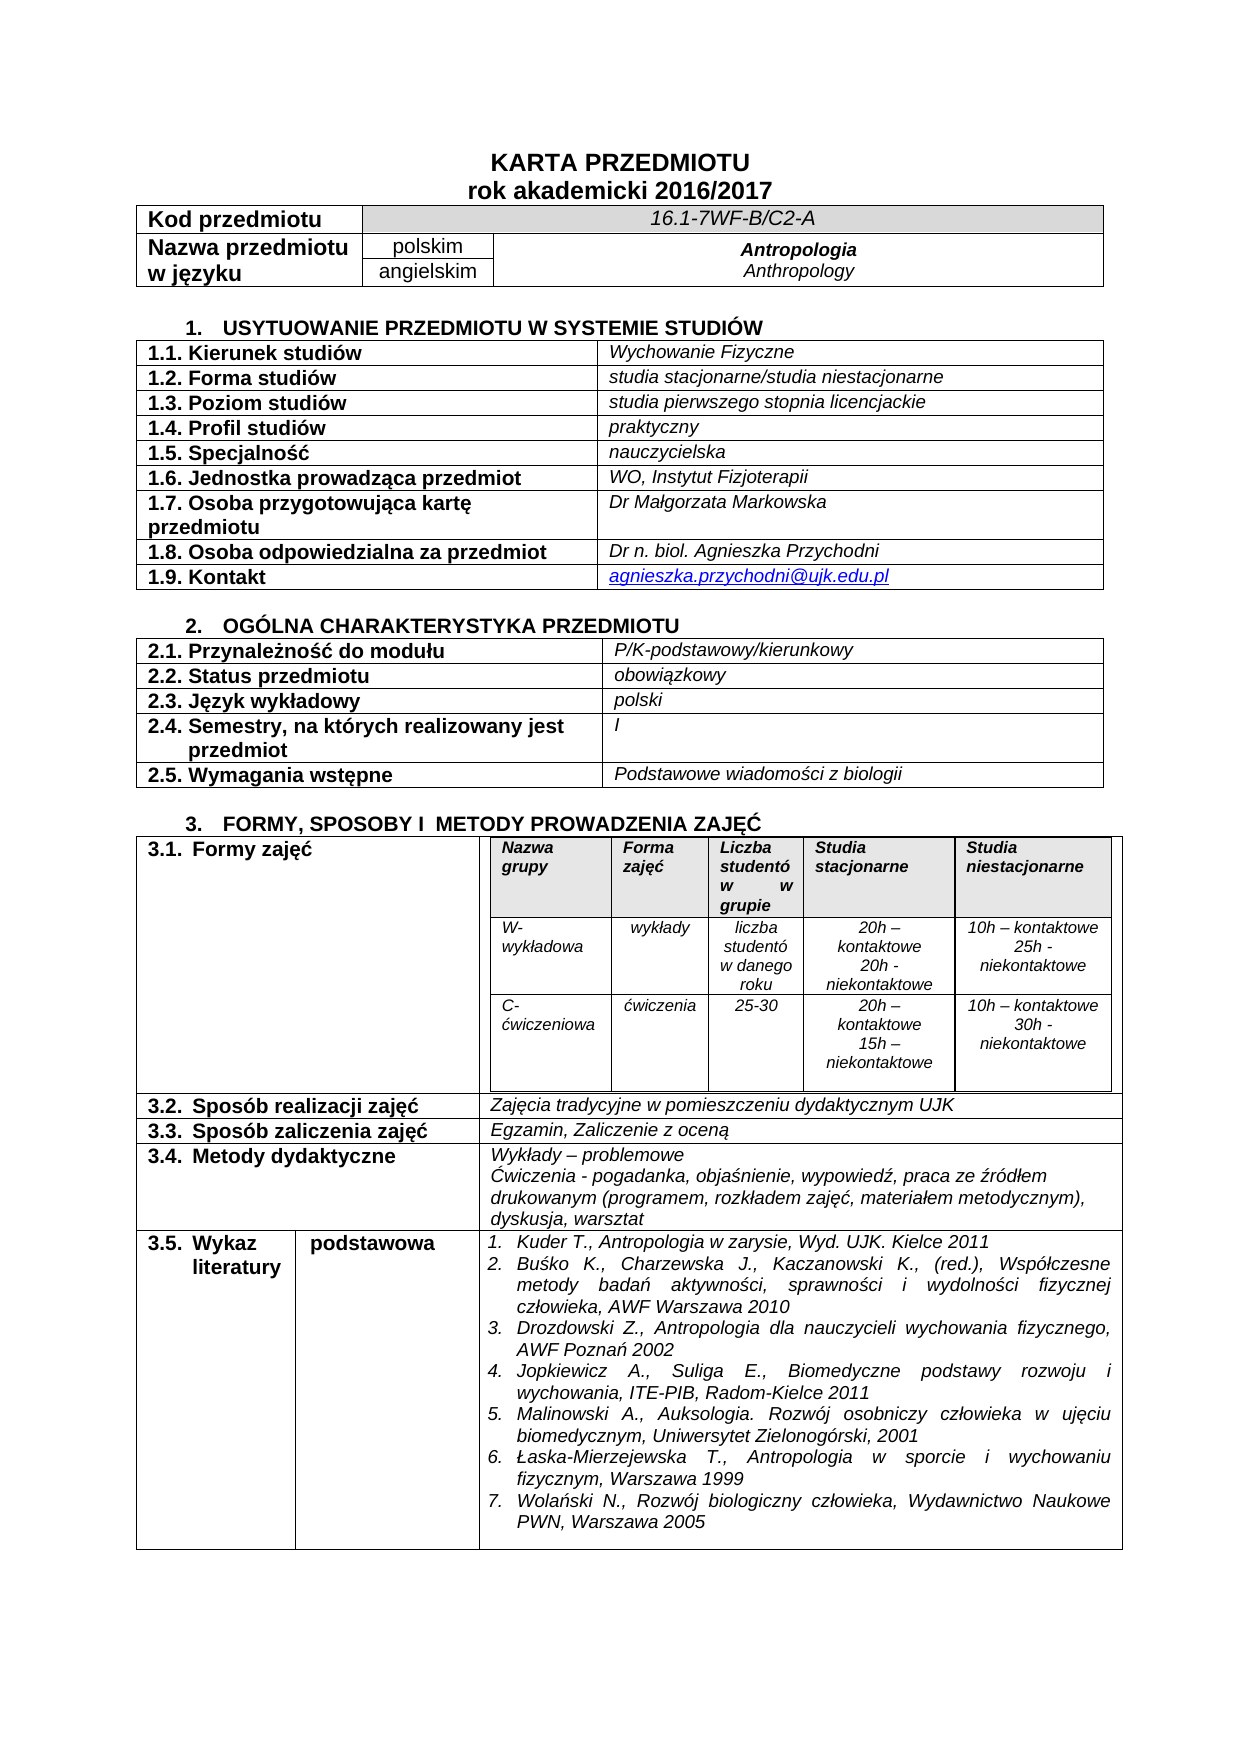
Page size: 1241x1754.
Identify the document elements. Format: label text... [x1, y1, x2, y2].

table_header [480, 837, 490, 1092]
table_cell Zajęcia tradycyjne w pomieszczeniu dydaktycznym UJK [480, 1094, 1122, 1117]
table_cell Metody dydaktyczne [137, 1144, 479, 1230]
table_header P/K-podstawowy/kierunkowy [603, 639, 1103, 663]
table_cell Egzamin, Zaliczenie z oceną [480, 1119, 1122, 1142]
table_cell agnieszka.przychodni@ujk.edu.pl [598, 565, 1103, 589]
table_cell 2.4. Semestry, na których realizowany jest przedmiot [137, 714, 602, 762]
table_header [956, 995, 1111, 1091]
table_header 16.1-7WF-B/C2-A [363, 206, 1103, 232]
table_cell 1.7. Osoba przygotowująca kartę przedmiotu [137, 491, 597, 539]
table_header [491, 918, 611, 994]
table_header [612, 918, 708, 994]
list FORMY, SPOSOBY I METODY PROWADZENIA ZAJĘĆ [185, 812, 1093, 836]
text rok akademicki 2016/2017 [148, 176, 1093, 205]
table_cell Sposób realizacji zajęć [137, 1094, 479, 1117]
table_header [804, 995, 954, 1091]
list OGÓLNA CHARAKTERYSTYKA PRZEDMIOTU [185, 614, 1093, 638]
table_header [1112, 837, 1122, 1092]
table_cell podstawowa [296, 1231, 479, 1549]
table_cell WO, Instytut Fizjoterapii [598, 466, 1103, 490]
table_cell Dr n. biol. Agnieszka Przychodni [598, 540, 1103, 564]
table_cell nauczycielska [598, 441, 1103, 465]
table_cell I [603, 714, 1103, 762]
table_cell Wykłady – problemowe Ćwiczenia - pogadanka, objaśnienie, wypowiedź, praca ze źródłem drukowanym (programem, rozkładem zajęć, materiałem metodycznym), dyskusja, warsztat [480, 1144, 1122, 1230]
table_header Kod przedmiotu [137, 206, 362, 232]
table_cell 1.5. Specjalność [137, 441, 597, 465]
table_cell 1.9. Kontakt [137, 565, 597, 589]
table_cell 1.8. Osoba odpowiedzialna za przedmiot [137, 540, 597, 564]
table_header [709, 995, 803, 1091]
table_header Formy zajęć [137, 837, 479, 1092]
table_header [491, 995, 611, 1091]
table_cell studia stacjonarne/studia niestacjonarne [598, 366, 1103, 390]
table_header [612, 995, 708, 1091]
table_header 2.1. Przynależność do modułu [137, 639, 602, 663]
table_cell polski [603, 689, 1103, 713]
table_cell angielskim [363, 259, 493, 286]
table_cell Wykaz literatury [137, 1231, 295, 1549]
table_header Wychowanie Fizyczne [598, 341, 1103, 365]
table_cell Podstawowe wiadomości z biologii [603, 763, 1103, 787]
table_header 1.1. Kierunek studiów [137, 341, 597, 365]
table_cell studia pierwszego stopnia licencjackie [598, 391, 1103, 415]
table_header [804, 918, 954, 994]
table_cell Kuder T., Antropologia w zarysie, Wyd. UJK. Kielce 2011 Buśko K., Charzewska J., Kaczanowski K., (red.), Współczesne metody badań aktywności, sprawności i wydolności fizycznej człowieka, AWF Warszawa 2010 Drozdowski Z., Antropologia dla nauczycieli wychowania fizycznego, AWF Poznań 2002 Jopkiewicz A., Suliga E., Biomedyczne podstawy rozwoju i wychowania, ITE-PIB, Radom-Kielce 2011 Malinowski A., Auksologia. Rozwój osobniczy człowieka w ujęciu biomedycznym, Uniwersytet Zielonogórski, 2001 Łaska-Mierzejewska T., Antropologia w sporcie i wychowaniu fizycznym, Warszawa 1999 Wolański N., Rozwój biologiczny człowieka, Wydawnictwo Naukowe PWN, Warszawa 2005 [480, 1231, 1122, 1549]
text KARTA PRZEDMIOTU [148, 148, 1093, 176]
table_cell 2.3. Język wykładowy [137, 689, 602, 713]
table_cell Antropologia Anthropology [494, 234, 1103, 286]
table_cell Nazwa przedmiotu w języku [137, 234, 362, 286]
table_cell praktyczny [598, 416, 1103, 440]
table_header [709, 918, 803, 994]
list USYTUOWANIE PRZEDMIOTU W SYSTEMIE STUDIÓW [185, 316, 1093, 340]
table_cell polskim [363, 234, 493, 257]
table_cell 1.3. Poziom studiów [137, 391, 597, 415]
table_cell 1.2. Forma studiów [137, 366, 597, 390]
table_cell 1.6. Jednostka prowadząca przedmiot [137, 466, 597, 490]
table_header [956, 918, 1111, 994]
table_cell Dr Małgorzata Markowska [598, 491, 1103, 539]
table_cell 2.5. Wymagania wstępne [137, 763, 602, 787]
table_cell obowiązkowy [603, 664, 1103, 688]
table_cell 1.4. Profil studiów [137, 416, 597, 440]
table_cell 2.2. Status przedmiotu [137, 664, 602, 688]
table_cell Sposób zaliczenia zajęć [137, 1119, 479, 1142]
